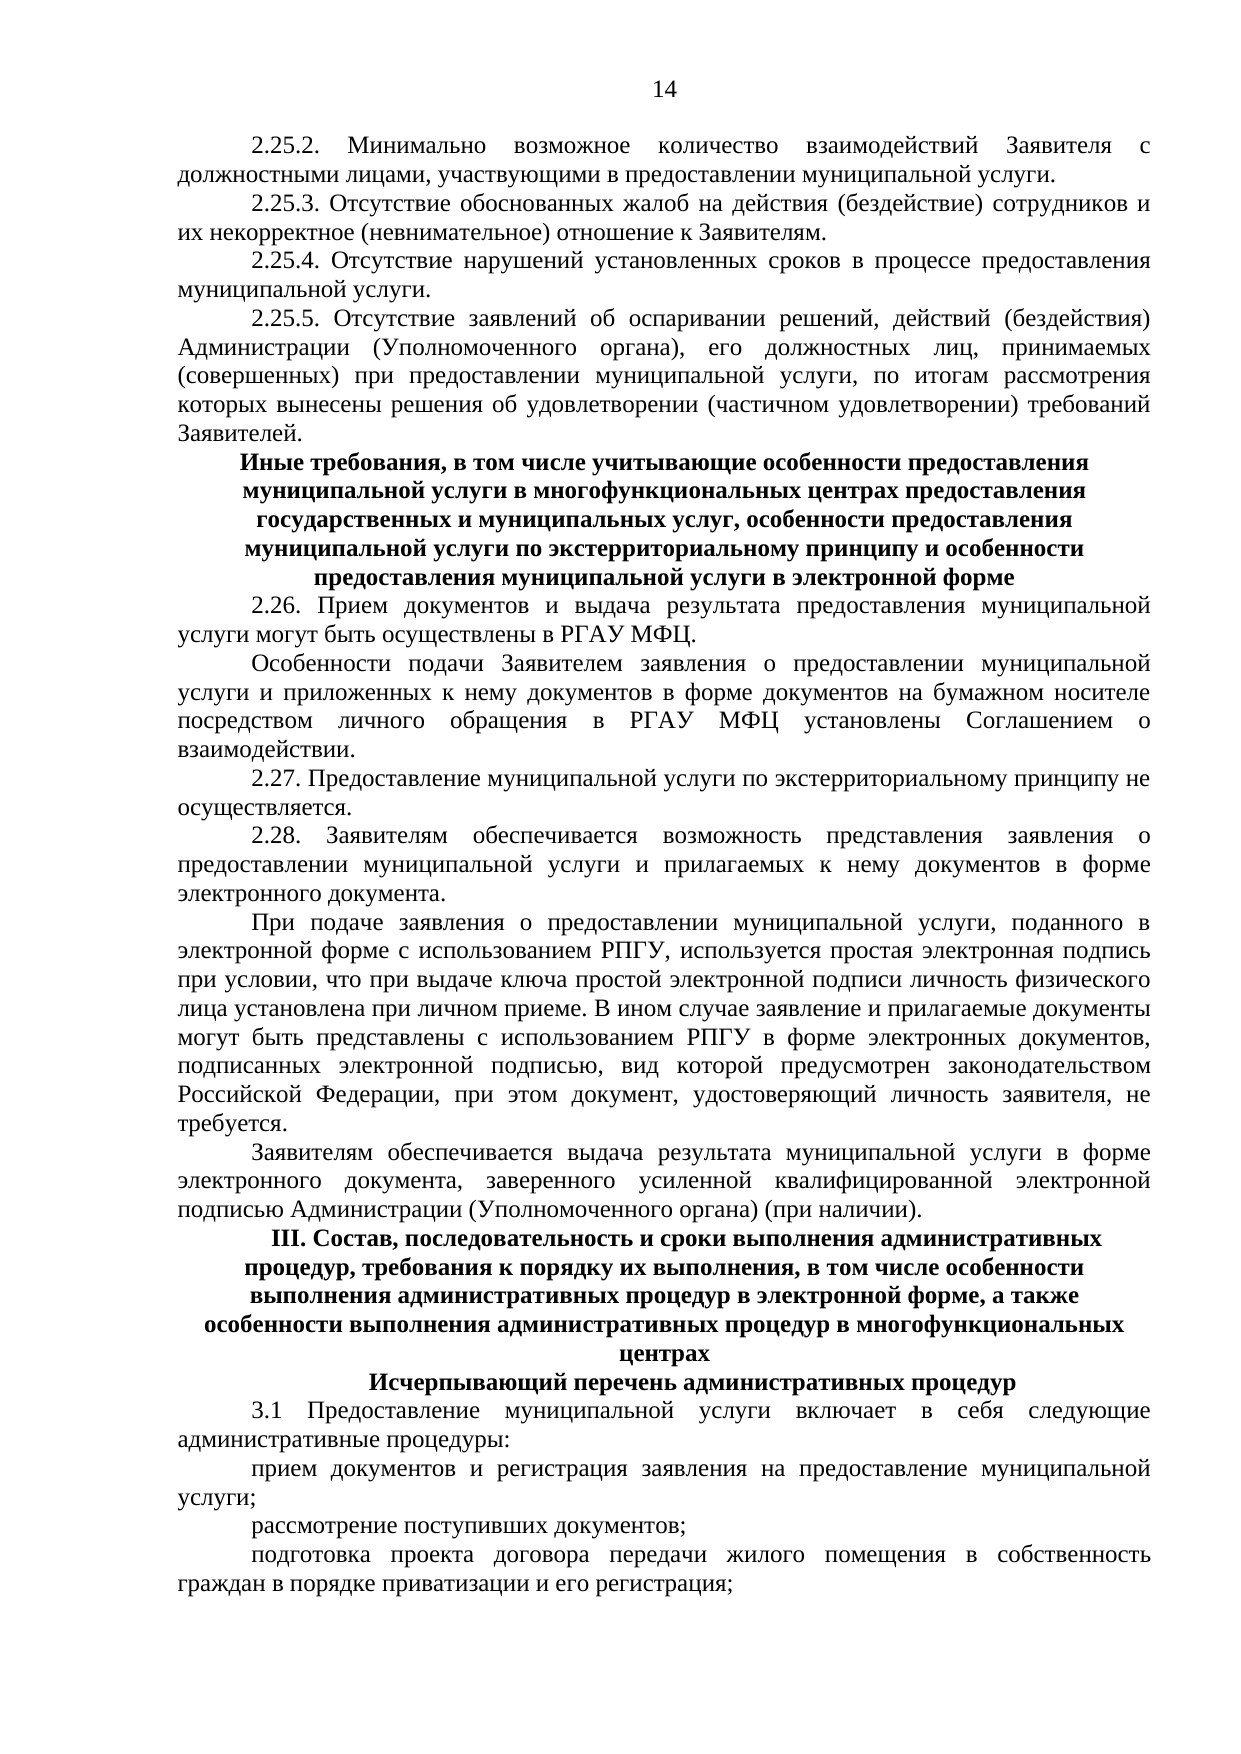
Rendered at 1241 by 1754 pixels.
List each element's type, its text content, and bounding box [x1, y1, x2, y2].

text 2.25.2. Минимально возможное количество взаимодействий Заявителя с должностными лицами, участвующими в предоставлении муниципальной услуги. [177, 131, 1152, 188]
text подготовка проекта договора передачи жилого помещения в собственность граждан в порядке приватизации и его регистрация; [177, 1539, 1152, 1597]
text прием документов и регистрация заявления на предоставление муниципальной услуги; [177, 1453, 1152, 1511]
text Особенности подачи Заявителем заявления о предоставлении муниципальной услуги и приложенных к нему документов в форме документов на бумажном носителе посредством личного обращения в РГАУ МФЦ установлены Соглашением о взаимодействии. [177, 648, 1152, 763]
text При подаче заявления о предоставлении муниципальной услуги, поданного в электронной форме с использованием РПГУ, используется простая электронная подпись при условии, что при выдаче ключа простой электронной подписи личность физического лица установлена при личном приеме. В ином случае заявление и прилагаемые документы могут быть представлены с использованием РПГУ в форме электронных документов, подписанных электронной подписью, вид которой предусмотрен законодательством Российской Федерации, при этом документ, удостоверяющий личность заявителя, не требуется. [177, 907, 1152, 1137]
text 2.26. Прием документов и выдача результата предоставления муниципальной услуги могут быть осуществлены в РГАУ МФЦ. [177, 591, 1152, 648]
text 2.25.3. Отсутствие обоснованных жалоб на действия (бездействие) сотрудников и их некорректное (невнимательное) отношение к Заявителям. [177, 188, 1152, 246]
text Заявителям обеспечивается выдача результата муниципальной услуги в форме электронного документа, заверенного усиленной квалифицированной электронной подписью Администрации (Уполномоченного органа) (при наличии). [177, 1137, 1152, 1223]
text 2.25.4. Отсутствие нарушений установленных сроков в процессе предоставления муниципальной услуги. [177, 246, 1152, 303]
text Иные требования, в том числе учитывающие особенности предоставления муниципальной услуги в многофункциональных центрах предоставления государственных и муниципальных услуг, особенности предоставления муниципальной услуги по экстерриториальному принципу и особенности предоставления муниципальной услуги в электронной форме [177, 447, 1152, 591]
text 2.27. Предоставление муниципальной услуги по экстерриториальному принципу не осуществляется. [177, 763, 1152, 821]
text III. Состав, последовательность и сроки выполнения административных процедур, требования к порядку их выполнения, в том числе особенности выполнения административных процедур в электронной форме, а также особенности выполнения административных процедур в многофункциональных центрах [177, 1223, 1152, 1367]
text 2.25.5. Отсутствие заявлений об оспаривании решений, действий (бездействия) Администрации (Уполномоченного органа), его должностных лиц, принимаемых (совершенных) при предоставлении муниципальной услуги, по итогам рассмотрения которых вынесены решения об удовлетворении (частичном удовлетворении) требований Заявителей. [177, 303, 1152, 447]
text 2.28. Заявителям обеспечивается возможность представления заявления о предоставлении муниципальной услуги и прилагаемых к нему документов в форме электронного документа. [177, 821, 1152, 907]
text 3.1 Предоставление муниципальной услуги включает в себя следующие административные процедуры: [177, 1396, 1152, 1453]
text рассмотрение поступивших документов; [177, 1511, 1152, 1539]
text Исчерпывающий перечень административных процедур [177, 1367, 1152, 1396]
